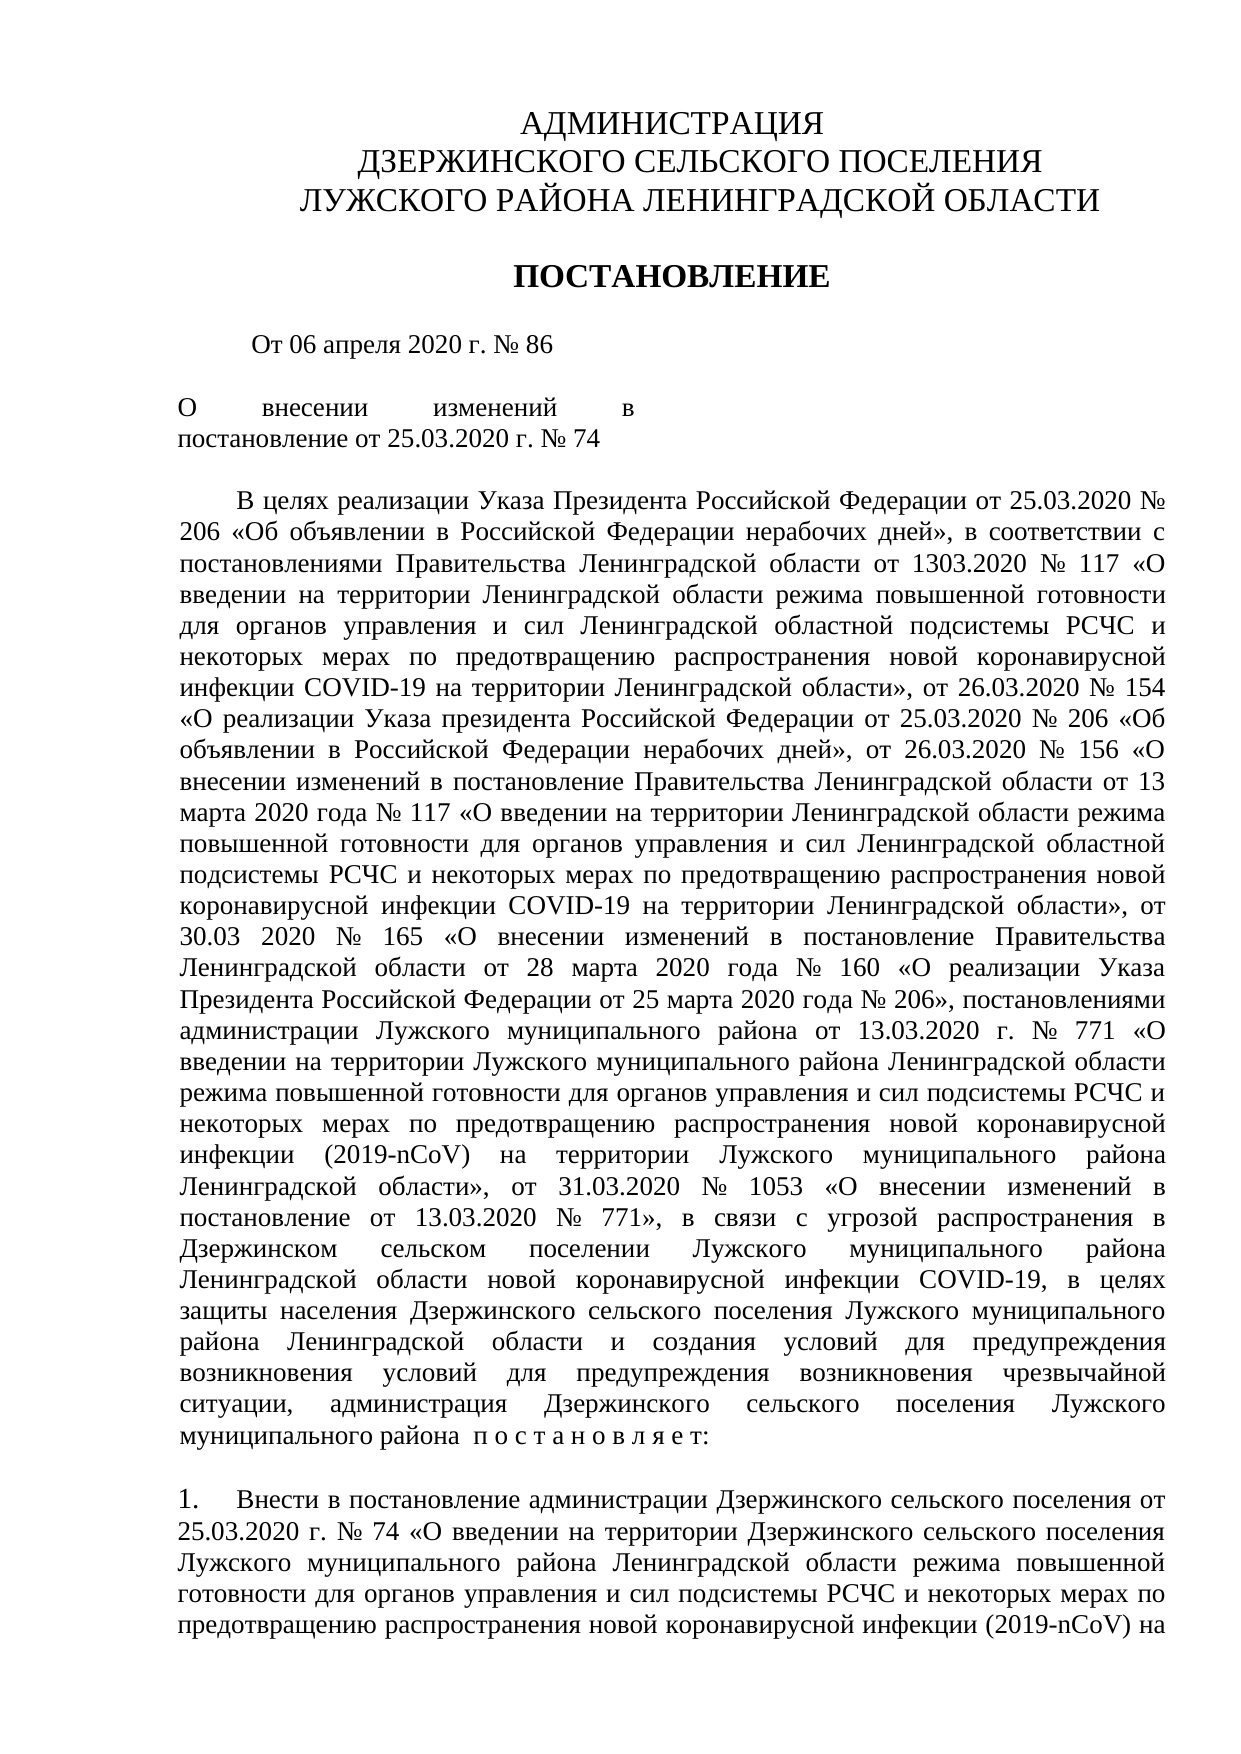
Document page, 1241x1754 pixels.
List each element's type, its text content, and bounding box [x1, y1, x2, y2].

text ЛУЖСКОГО РАЙОНА ЛЕНИНГРАДСКОЙ ОБЛАСТИ [177, 180, 1167, 218]
text ПОСТАНОВЛЕНИЕ [177, 257, 1167, 295]
text АДМИНИСТРАЦИЯ [177, 103, 1167, 142]
text От 06 апреля 2020 г. № 86 [251, 329, 1167, 360]
text В целях реализации Указа Президента Российской Федерации от 25.03.2020 № 206 «Об объявлении в Российской Федерации нерабочих дней», в соответствии с постановлениями Правительства Ленинградской области от 1303.2020 № 117 «О введении на территории Ленинградской области режима повышенной готовности для органов управления и сил Ленинградской областной подсистемы РСЧС и некоторых мерах по предотвращению распространения новой коронавирусной инфекции COVID-19 на территории Ленинградской области», от 26.03.2020 № 154 «О реализации Указа президента Российской Федерации от 25.03.2020 № 206 «Об объявлении в Российской Федерации нерабочих дней», от 26.03.2020 № 156 «О внесении изменений в постановление Правительства Ленинградской области от 13 марта 2020 года № 117 «О введении на территории Ленинградской области режима повышенной готовности для органов управления и сил Ленинградской областной подсистемы РСЧС и некоторых мерах по предотвращению распространения новой коронавирусной инфекции COVID-19 на территории Ленинградской области», от 30.03 2020 № 165 «О внесении изменений в постановление Правительства Ленинградской области от 28 марта 2020 года № 160 «О реализации Указа Президента Российской Федерации от 25 марта 2020 года № 206», постановлениями администрации Лужского муниципального района от 13.03.2020 г. № 771 «О введении на территории Лужского муниципального района Ленинградской области режима повышенной готовности для органов управления и сил подсистемы РСЧС и некоторых мерах по предотвращению распространения новой коронавирусной инфекции (2019-nCoV) на территории Лужского муниципального района Ленинградской области», от 31.03.2020 № 1053 «О внесении изменений в постановление от 13.03.2020 № 771», в связи с угрозой распространения в Дзержинском сельском поселении Лужского муниципального района Ленинградской области новой коронавирусной инфекции COVID-19, в целях защиты населения Дзержинского сельского поселения Лужского муниципального района Ленинградской области и создания условий для предупреждения возникновения условий для предупреждения возникновения чрезвычайной ситуации, администрация Дзержинского сельского поселения Лужского муниципального района п о с т а н о в л я е т: [179, 484, 1167, 1450]
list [177, 1481, 1167, 1639]
text О внесении изменений в постановление от 25.03.2020 г. № 74 [177, 391, 635, 453]
text ДЗЕРЖИНСКОГО СЕЛЬСКОГО ПОСЕЛЕНИЯ [177, 142, 1167, 180]
